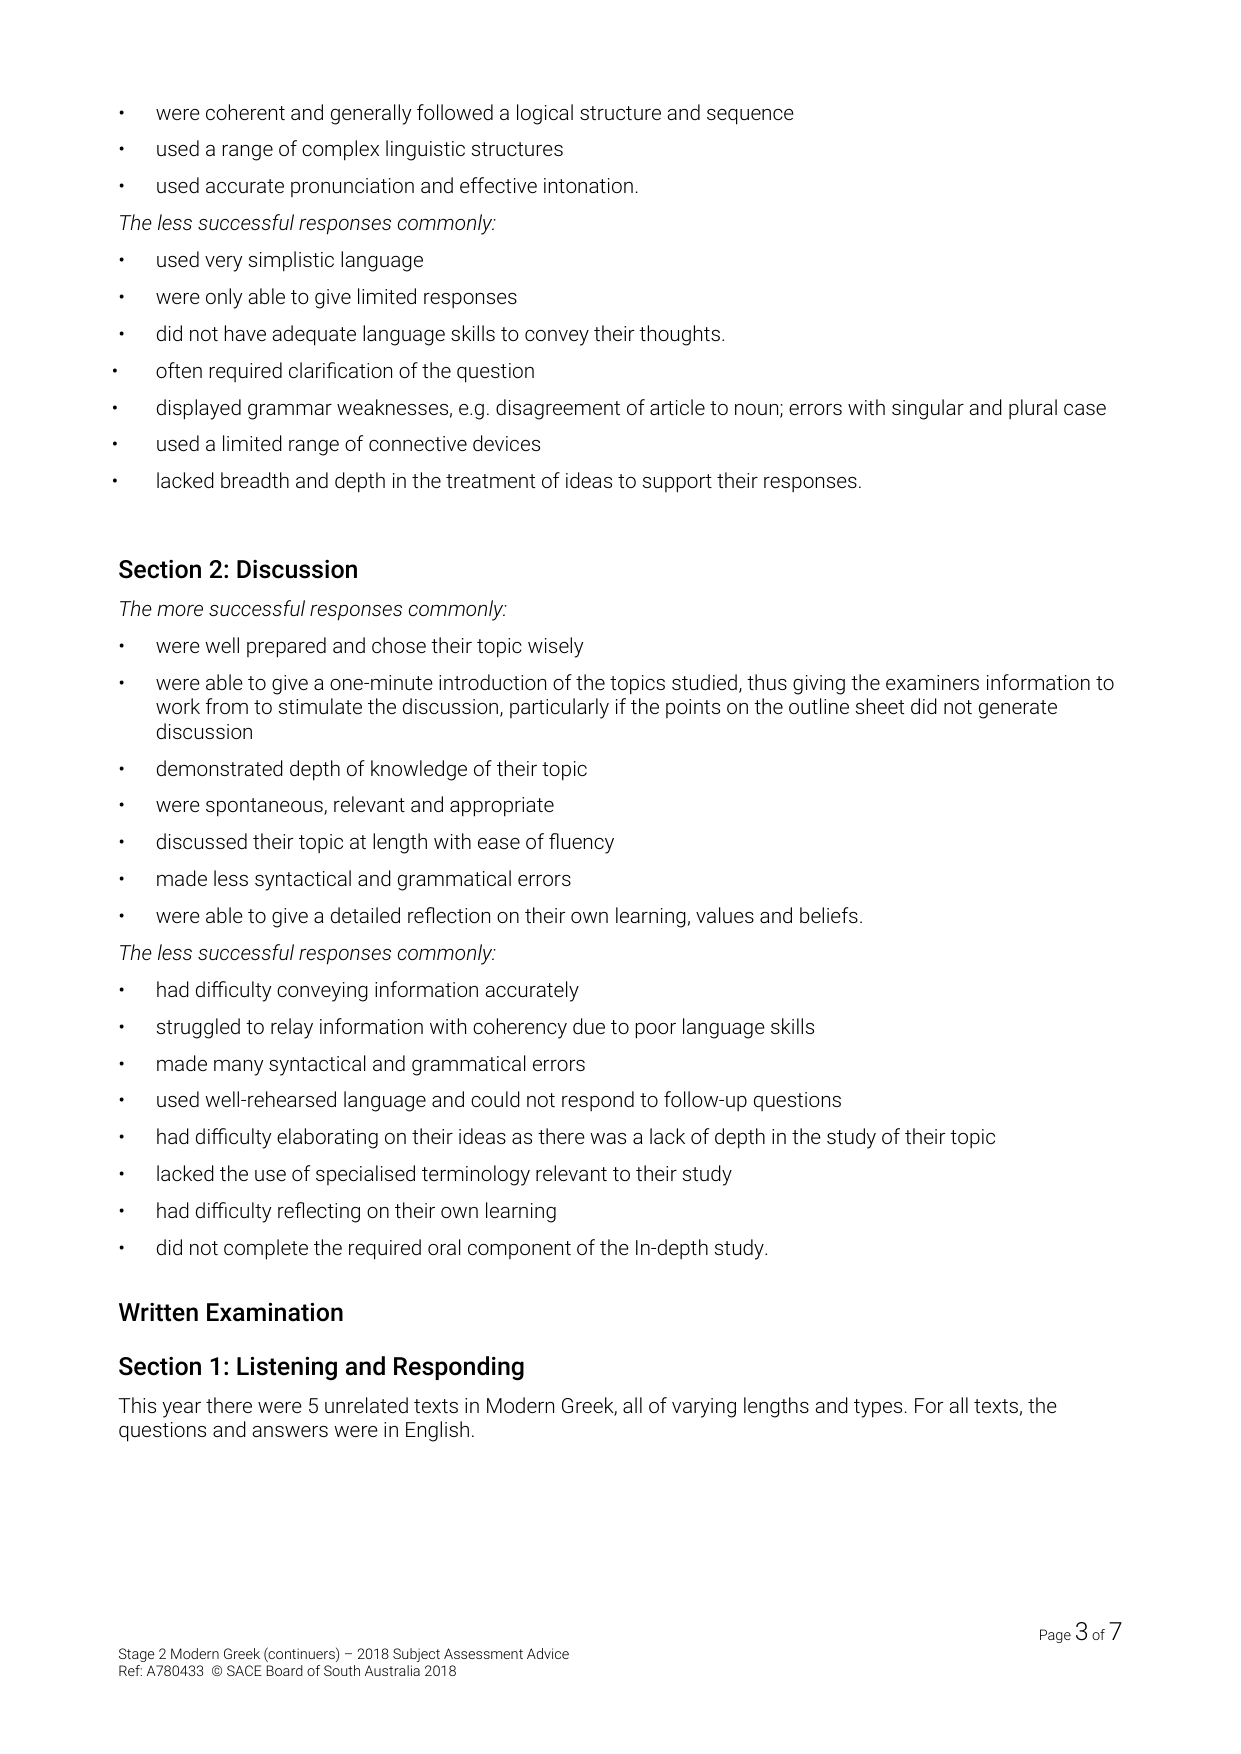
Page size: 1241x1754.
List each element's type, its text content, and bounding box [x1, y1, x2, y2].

text displayed grammar weaknesses, e.g. disagreement of article to noun; errors with singular and plural case [111, 396, 1122, 420]
text often required clarification of the question [111, 359, 1122, 383]
list used very simplistic language [118, 248, 1122, 272]
text The less successful responses commonly: [118, 211, 1122, 236]
subtitle Section 2: Discussion [118, 556, 1122, 585]
list discussed their topic at length with ease of fluency [118, 830, 1122, 855]
list were well prepared and chose their topic wisely [118, 634, 1122, 658]
list did not complete the required oral component of the In-depth study. [118, 1236, 1122, 1260]
list had difficulty elaborating on their ideas as there was a lack of depth in the study of their topic [118, 1125, 1122, 1150]
list used a range of complex linguistic structures [118, 137, 1122, 162]
list were able to give a detailed reflection on their own learning, values and beliefs. [118, 904, 1122, 928]
list made less syntactical and grammatical errors [118, 867, 1122, 892]
list did not have adequate language skills to convey their thoughts. [118, 322, 1122, 346]
text This year there were 5 unrelated texts in Modern Greek, all of varying lengths and types. For all texts, the questions and answers were in English. [118, 1394, 1122, 1443]
list were coherent and generally followed a logical structure and sequence [118, 101, 1122, 125]
list had difficulty conveying information accurately [118, 978, 1122, 1002]
list demonstrated depth of knowledge of their topic [118, 757, 1122, 781]
text The more successful responses commonly: [118, 597, 1122, 622]
list were able to give a one-minute introduction of the topics studied, thus giving the examiners information to work from to stimulate the discussion, particularly if the points on the outline sheet did not generate discussion [118, 671, 1122, 744]
text used a limited range of connective devices [111, 432, 1122, 457]
list were spontaneous, relevant and appropriate [118, 793, 1122, 818]
subtitle Written Examination [118, 1298, 1122, 1327]
text lacked breadth and depth in the treatment of ideas to support their responses. [111, 469, 1122, 494]
list struggled to relay information with coherency due to poor language skills [118, 1015, 1122, 1039]
list had difficulty reflecting on their own learning [118, 1199, 1122, 1223]
subtitle Section 1: Listening and Responding [118, 1352, 1122, 1381]
list used well-rehearsed language and could not respond to follow-up questions [118, 1088, 1122, 1113]
list made many syntactical and grammatical errors [118, 1052, 1122, 1076]
list used accurate pronunciation and effective intonation. [118, 174, 1122, 199]
text The less successful responses commonly: [118, 941, 1122, 965]
list were only able to give limited responses [118, 285, 1122, 309]
list lacked the use of specialised terminology relevant to their study [118, 1162, 1122, 1187]
